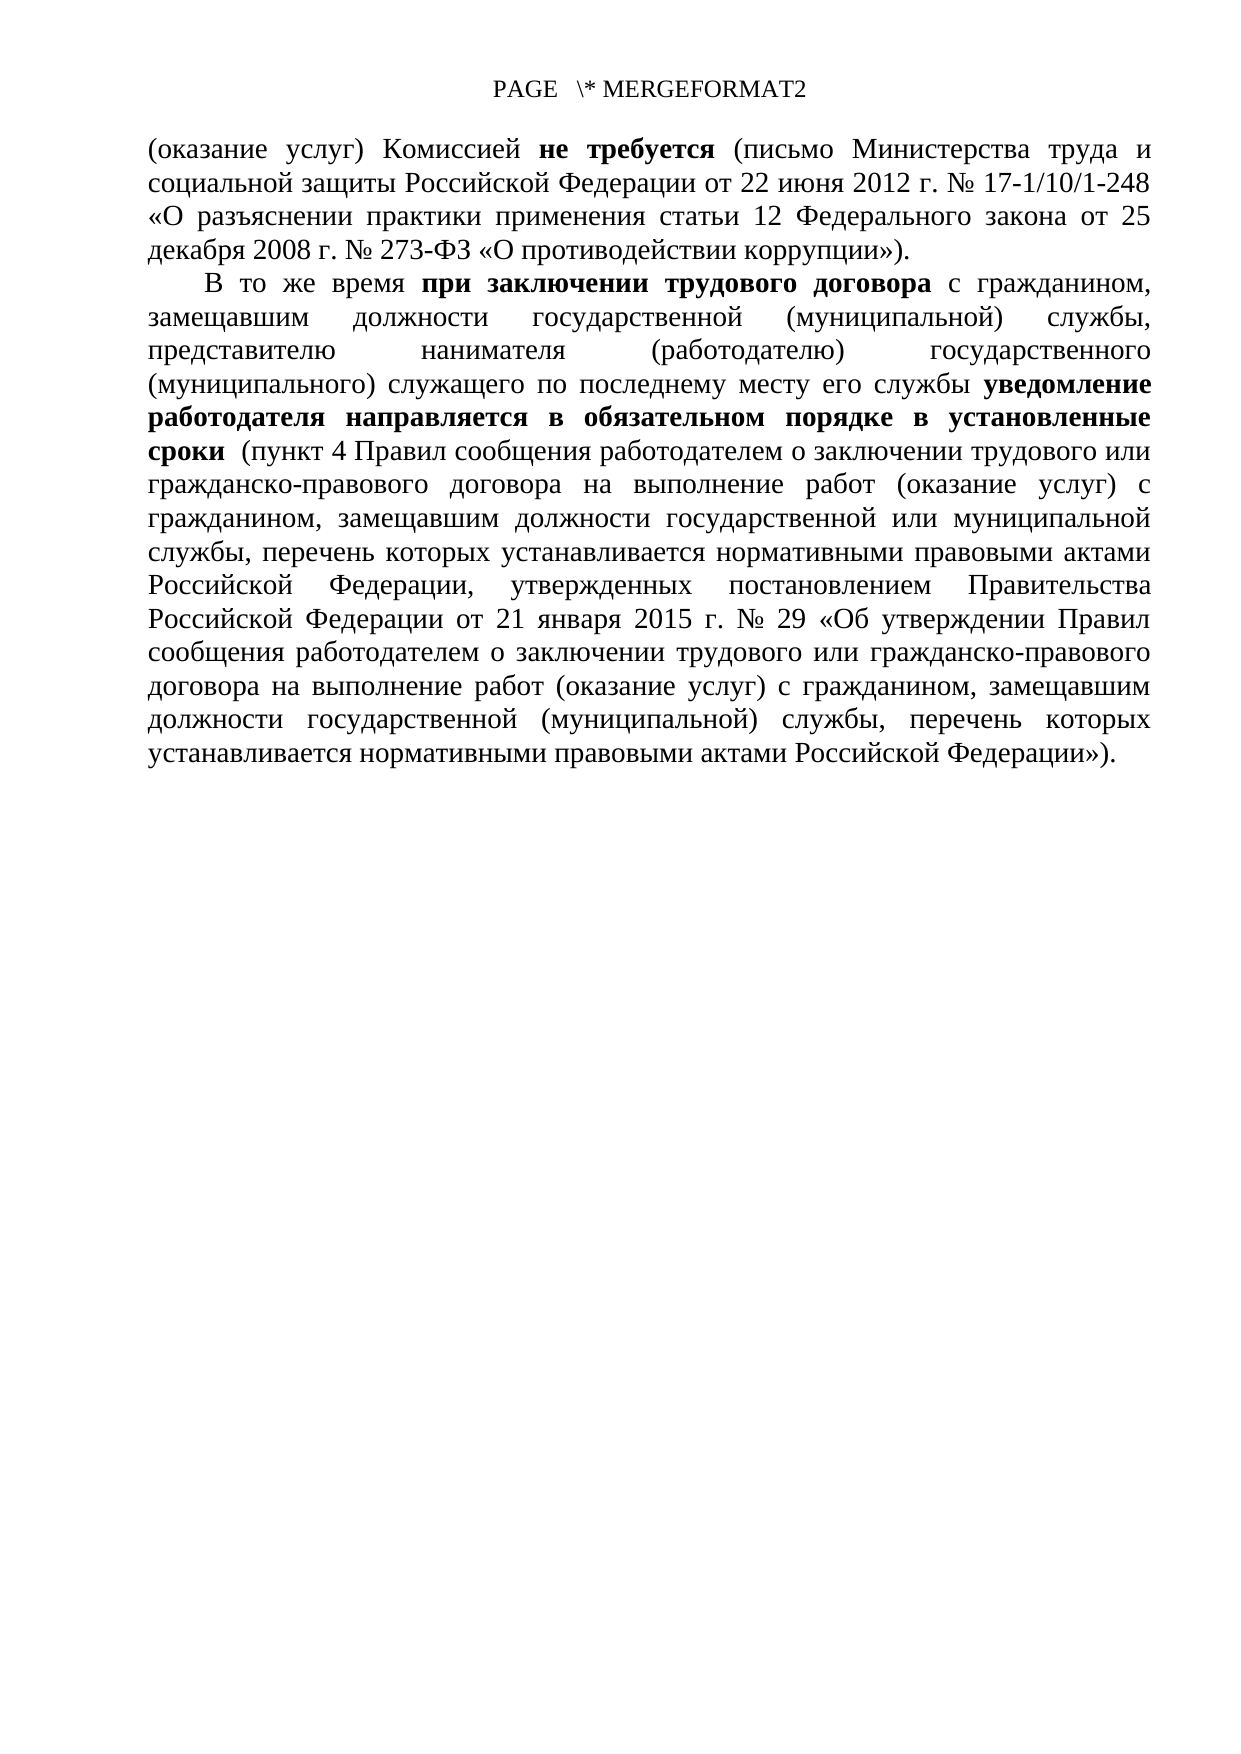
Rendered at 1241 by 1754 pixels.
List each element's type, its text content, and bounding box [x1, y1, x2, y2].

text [148, 131, 1152, 265]
text В то же время при заключении трудового договора с гражданином, замещавшим должности государственной (муниципальной) службы, представителю нанимателя (работодателю) государственного (муниципального) служащего по последнему месту его службы уведомление работодателя направляется в обязательном порядке в установленные сроки (пункт 4 Правил сообщения работодателем о заключении трудового или гражданско-правового договора на выполнение работ (оказание услуг) с гражданином, замещавшим должности государственной или муниципальной службы, перечень которых устанавливается нормативными правовыми актами Российской Федерации, утвержденных постановлением Правительства Российской Федерации от 21 января 2015 г. № 29 «Об утверждении Правил сообщения работодателем о заключении трудового или гражданско-правового договора на выполнение работ (оказание услуг) с гражданином, замещавшим должности государственной (муниципальной) службы, перечень которых устанавливается нормативными правовыми актами Российской Федерации»). [148, 265, 1152, 768]
